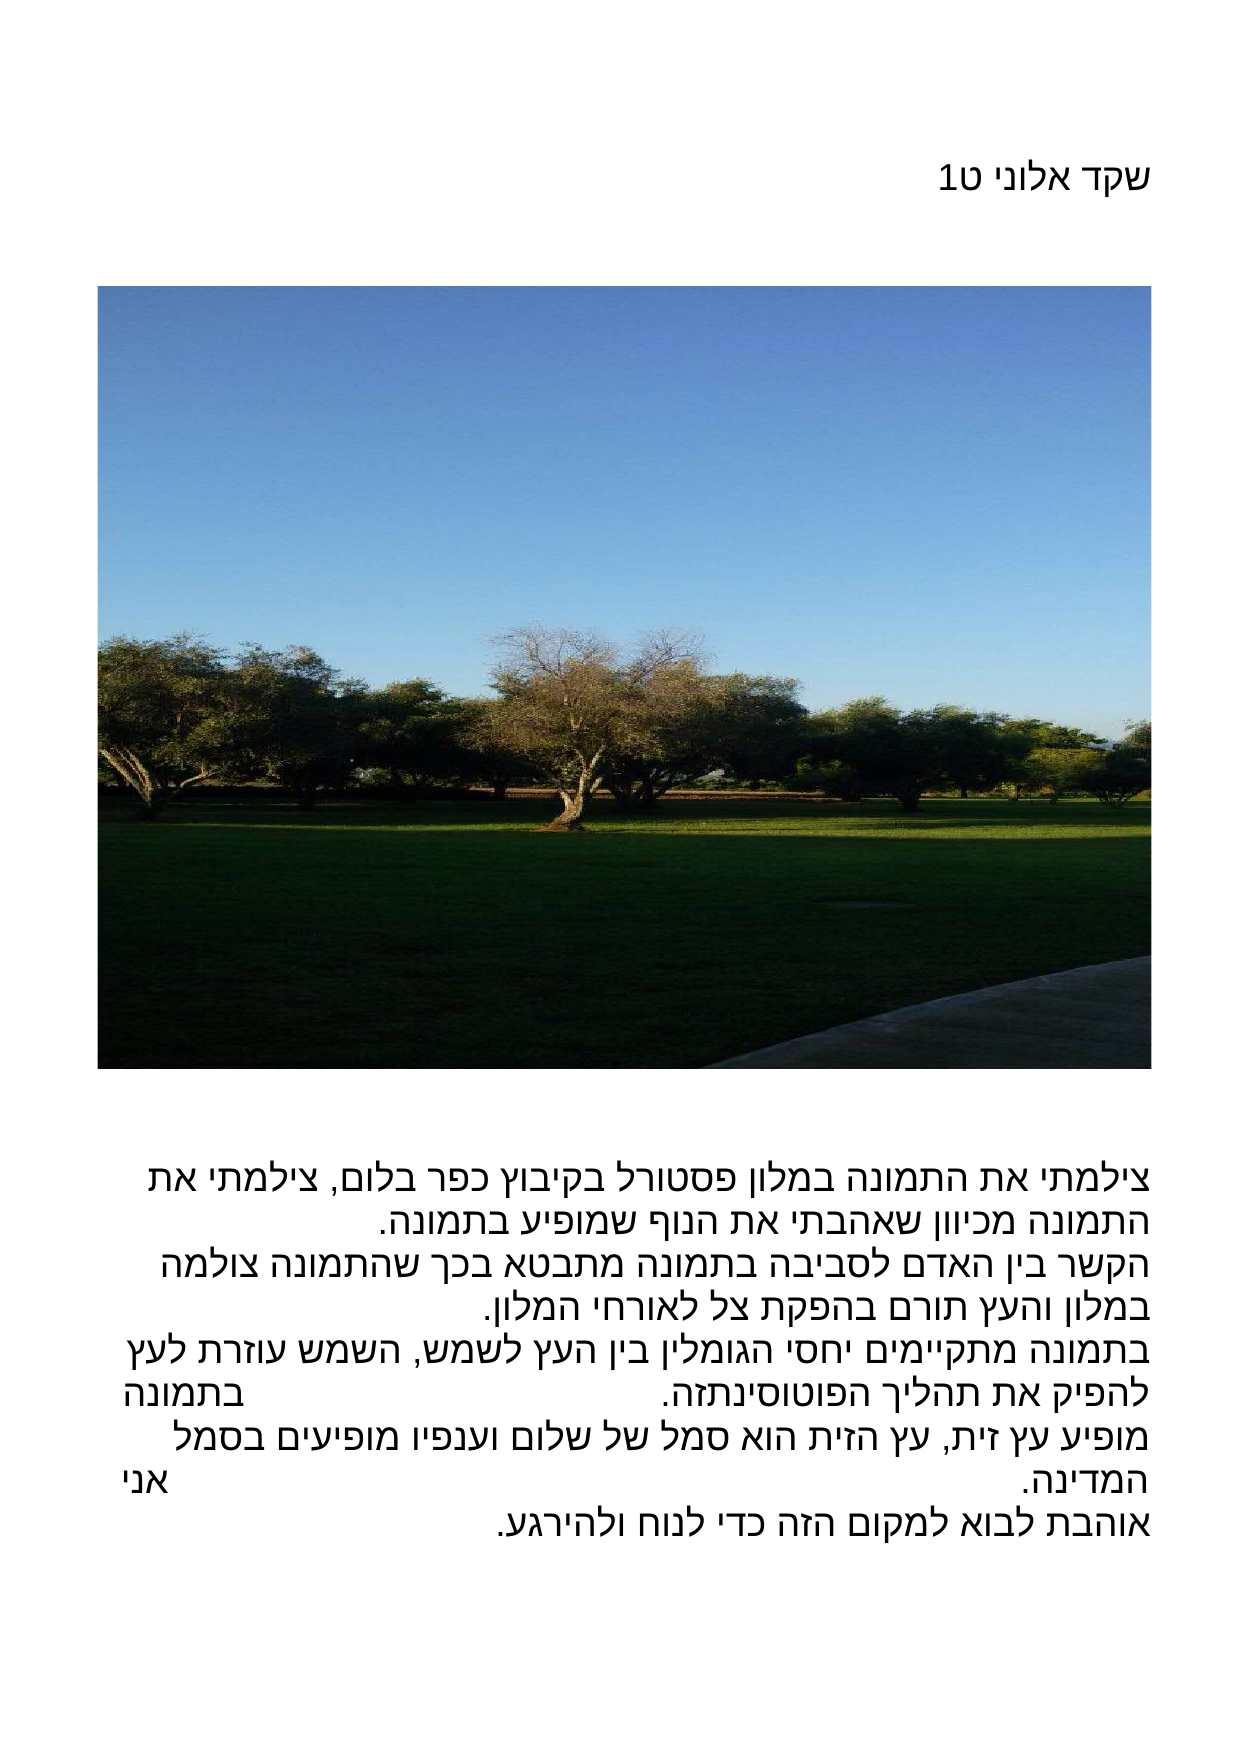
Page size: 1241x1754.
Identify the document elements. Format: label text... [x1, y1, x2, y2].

picture [97, 286, 1152, 1069]
text צילמתי את התמונה במלון פסטורל בקיבוץ כפר בלום, צילמתי את התמונה מכיוון שאהבתי את הנוף שמופיע בתמונה. הקשר בין האדם לסביבה בתמונה מתבטא בכך שהתמונה צולמה במלון והעץ תורם בהפקת צל לאורחי המלון. בתמונה מתקיימים יחסי הגומלין בין העץ לשמש, השמש עוזרת לעץ להפיק את תהליך הפוטוסינתזה. בתמונה מופיע עץ זית, עץ הזית הוא סמל של שלום וענפיו מופיעים בסמל המדינה. אני אוהבת לבוא למקום הזה כדי לנוח ולהירגע. [89, 1156, 1152, 1544]
text שקד אלוני ט1 [89, 155, 1152, 198]
